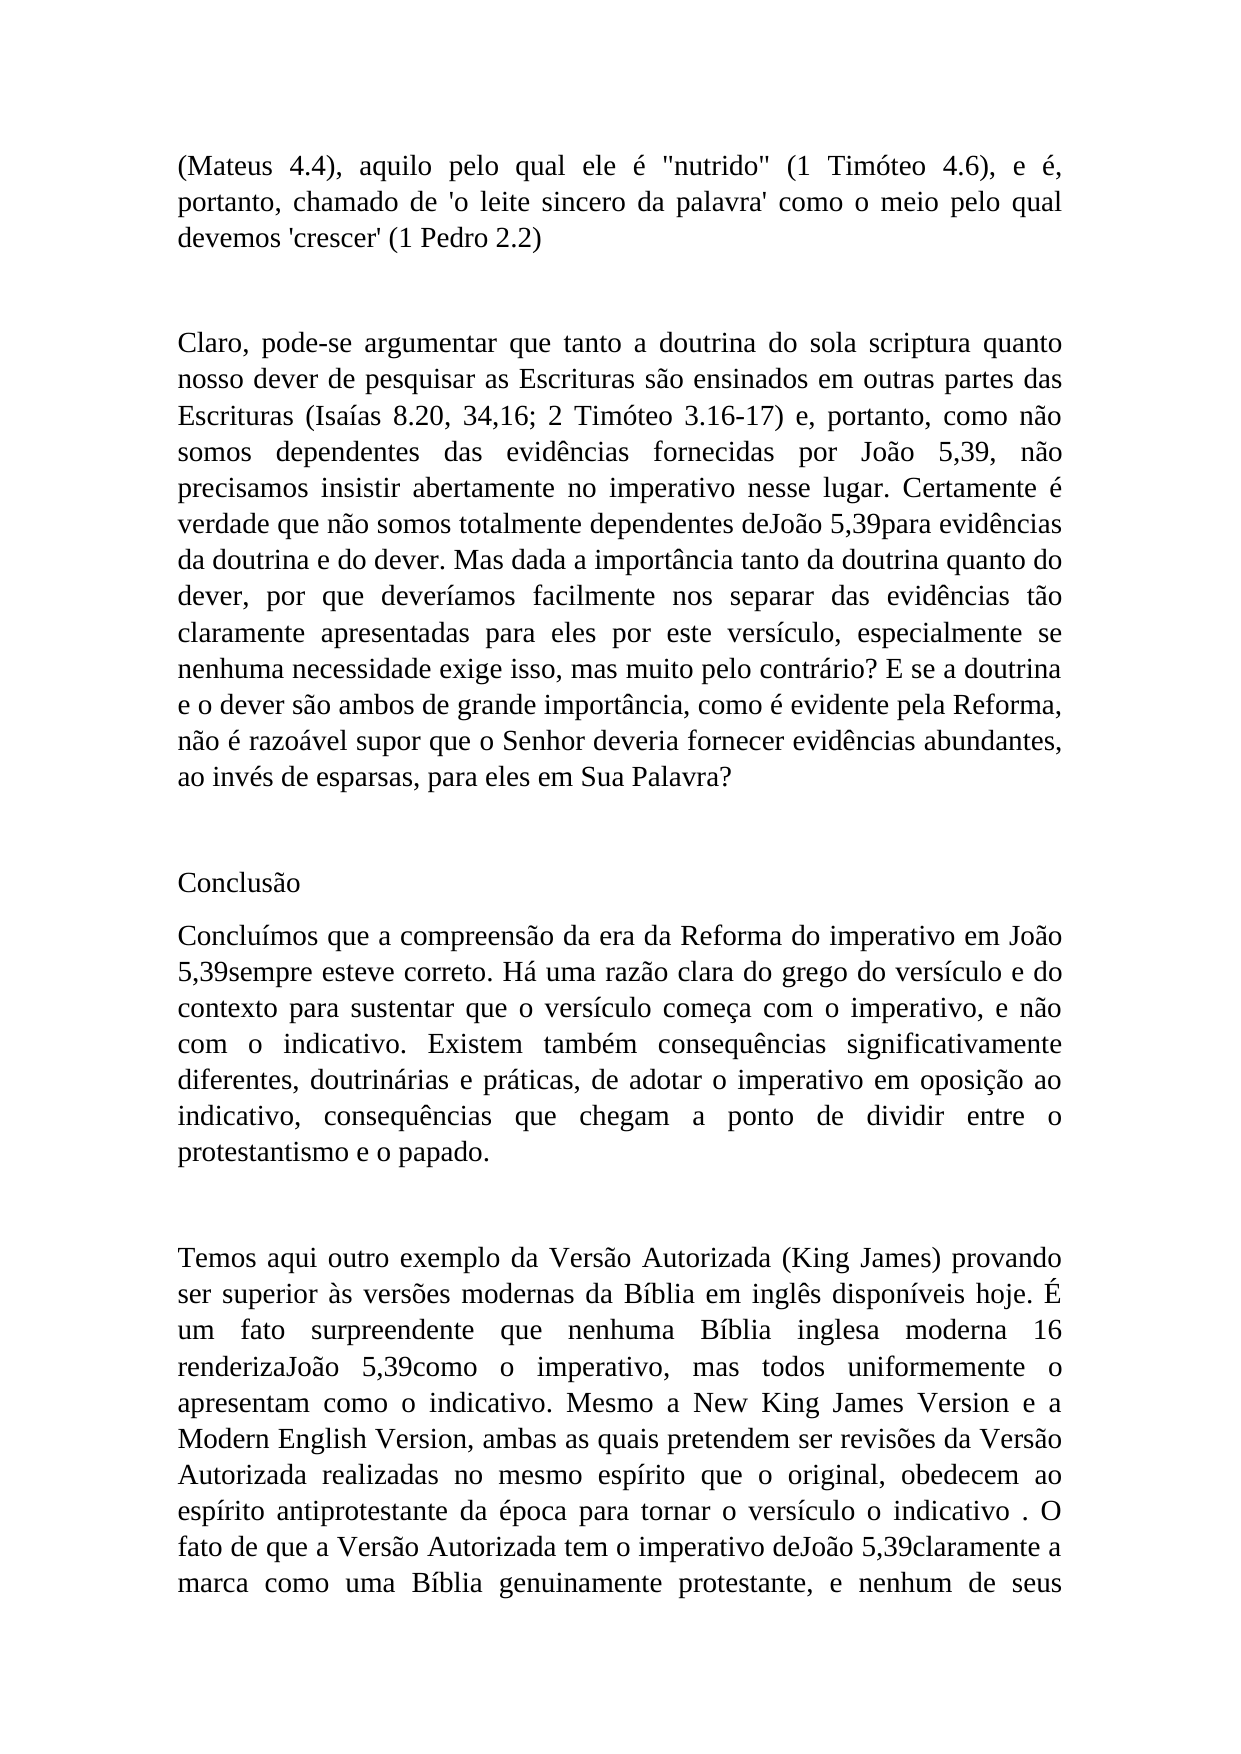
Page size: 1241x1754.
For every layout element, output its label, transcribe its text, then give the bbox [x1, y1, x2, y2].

text Concluímos que a compreensão da era da Reforma do imperativo em João 5,39sempre esteve correto. Há uma razão clara do grego do versículo e do contexto para sustentar que o versículo começa com o imperativo, e não com o indicativo. Existem também consequências significativamente diferentes, doutrinárias e práticas, de adotar o imperativo em oposição ao indicativo, consequências que chegam a ponto de dividir entre o protestantismo e o papado. [177, 918, 1063, 1168]
text Conclusão [177, 865, 1063, 898]
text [177, 148, 1063, 253]
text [177, 1240, 1063, 1599]
text Claro, pode-se argumentar que tanto a doutrina do sola scriptura quanto nosso dever de pesquisar as Escrituras são ensinados em outras partes das Escrituras (Isaías 8.20, 34,16; 2 Timóteo 3.16-17) e, portanto, como não somos dependentes das evidências fornecidas por João 5,39, não precisamos insistir abertamente no imperativo nesse lugar. Certamente é verdade que não somos totalmente dependentes deJoão 5,39para evidências da doutrina e do dever. Mas dada a importância tanto da doutrina quanto do dever, por que deveríamos facilmente nos separar das evidências tão claramente apresentadas para eles por este versículo, especialmente se nenhuma necessidade exige isso, mas muito pelo contrário? E se a doutrina e o dever são ambos de grande importância, como é evidente pela Reforma, não é razoável supor que o Senhor deveria fornecer evidências abundantes, ao invés de esparsas, para eles em Sua Palavra? [177, 326, 1063, 793]
